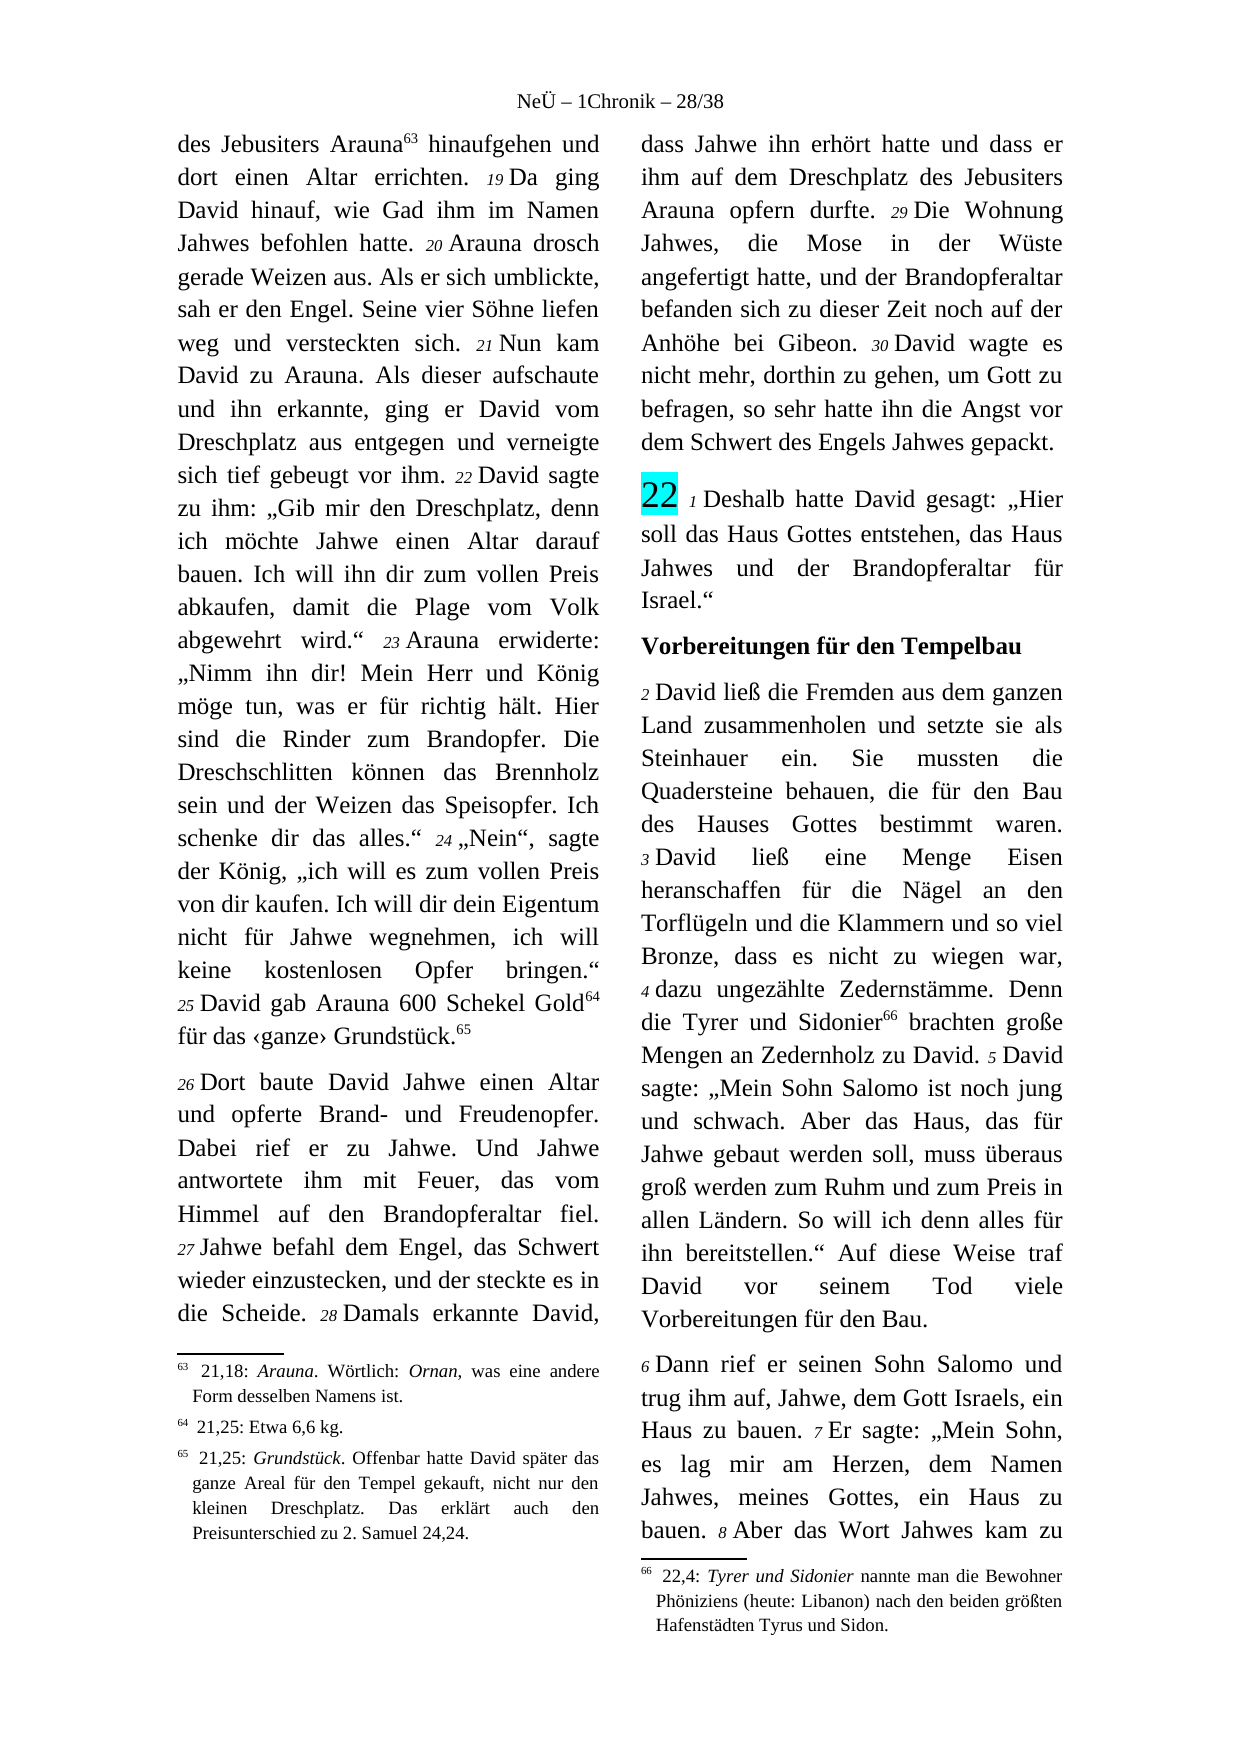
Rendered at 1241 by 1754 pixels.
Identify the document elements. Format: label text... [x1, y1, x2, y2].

text 2 David ließ die Fremden aus dem ganzen Land zusammenholen und setzte sie als Steinhauer ein. Sie mussten die Quadersteine behauen, die für den Bau des Hauses Gottes bestimmt waren. 3 David ließ eine Menge Eisen heranschaffen für die Nägel an den Torflügeln und die Klammern und so viel Bronze, dass es nicht zu wiegen war, 4 dazu ungezählte Zedernstämme. Denn die Tyrer und Sidonier brachten große Mengen an Zedernholz zu David. 5 David sagte: „Mein Sohn Salomo ist noch jung und schwach. Aber das Haus, das für Jahwe gebaut werden soll, muss überaus groß werden zum Ruhm und zum Preis in allen Ländern. So will ich denn alles für ihn bereitstellen.“ Auf diese Weise traf David vor seinem Tod viele Vorbereitungen für den Bau. [641, 677, 1063, 1333]
text 26 Dort baute David Jahwe einen Altar und opferte Brand- und Freudenopfer. Dabei rief er zu Jahwe. Und Jahwe antwortete ihm mit Feuer, das vom Himmel auf den Brandopferaltar fiel. 27 Jahwe befahl dem Engel, das Schwert wieder einzustecken, und der steckte es in die Scheide. 28 Damals erkannte David, dass Jahwe ihn erhört hatte und dass er ihm auf dem Dreschplatz des Jebusiters Arauna opfern durfte. 29 Die Wohnung Jahwes, die Mose in der Wüste angefertigt hatte, und der Brandopferaltar befanden sich zu dieser Zeit noch auf der Anhöhe bei Gibeon. 30 David wagte es nicht mehr, dorthin zu gehen, um Gott zu befragen, so sehr hatte ihn die Angst vor dem Schwert des Engels Jahwes gepackt. [177, 1067, 599, 1326]
text 26 Dort baute David Jahwe einen Altar und opferte Brand- und Freudenopfer. Dabei rief er zu Jahwe. Und Jahwe antwortete ihm mit Feuer, das vom Himmel auf den Brandopferaltar fiel. 27 Jahwe befahl dem Engel, das Schwert wieder einzustecken, und der steckte es in die Scheide. 28 Damals erkannte David, dass Jahwe ihn erhört hatte und dass er ihm auf dem Dreschplatz des Jebusiters Arauna opfern durfte. 29 Die Wohnung Jahwes, die Mose in der Wüste angefertigt hatte, und der Brandopferaltar befanden sich zu dieser Zeit noch auf der Anhöhe bei Gibeon. 30 David wagte es nicht mehr, dorthin zu gehen, um Gott zu befragen, so sehr hatte ihn die Angst vor dem Schwert des Engels Jahwes gepackt. [641, 129, 1063, 455]
text 22 1 Deshalb hatte David gesagt: „Hier soll das Haus Gottes entstehen, das Haus Jahwes und der Brandopferaltar für Israel.“ [641, 472, 1063, 614]
text Vorbereitungen für den Tempelbau [641, 631, 1063, 660]
